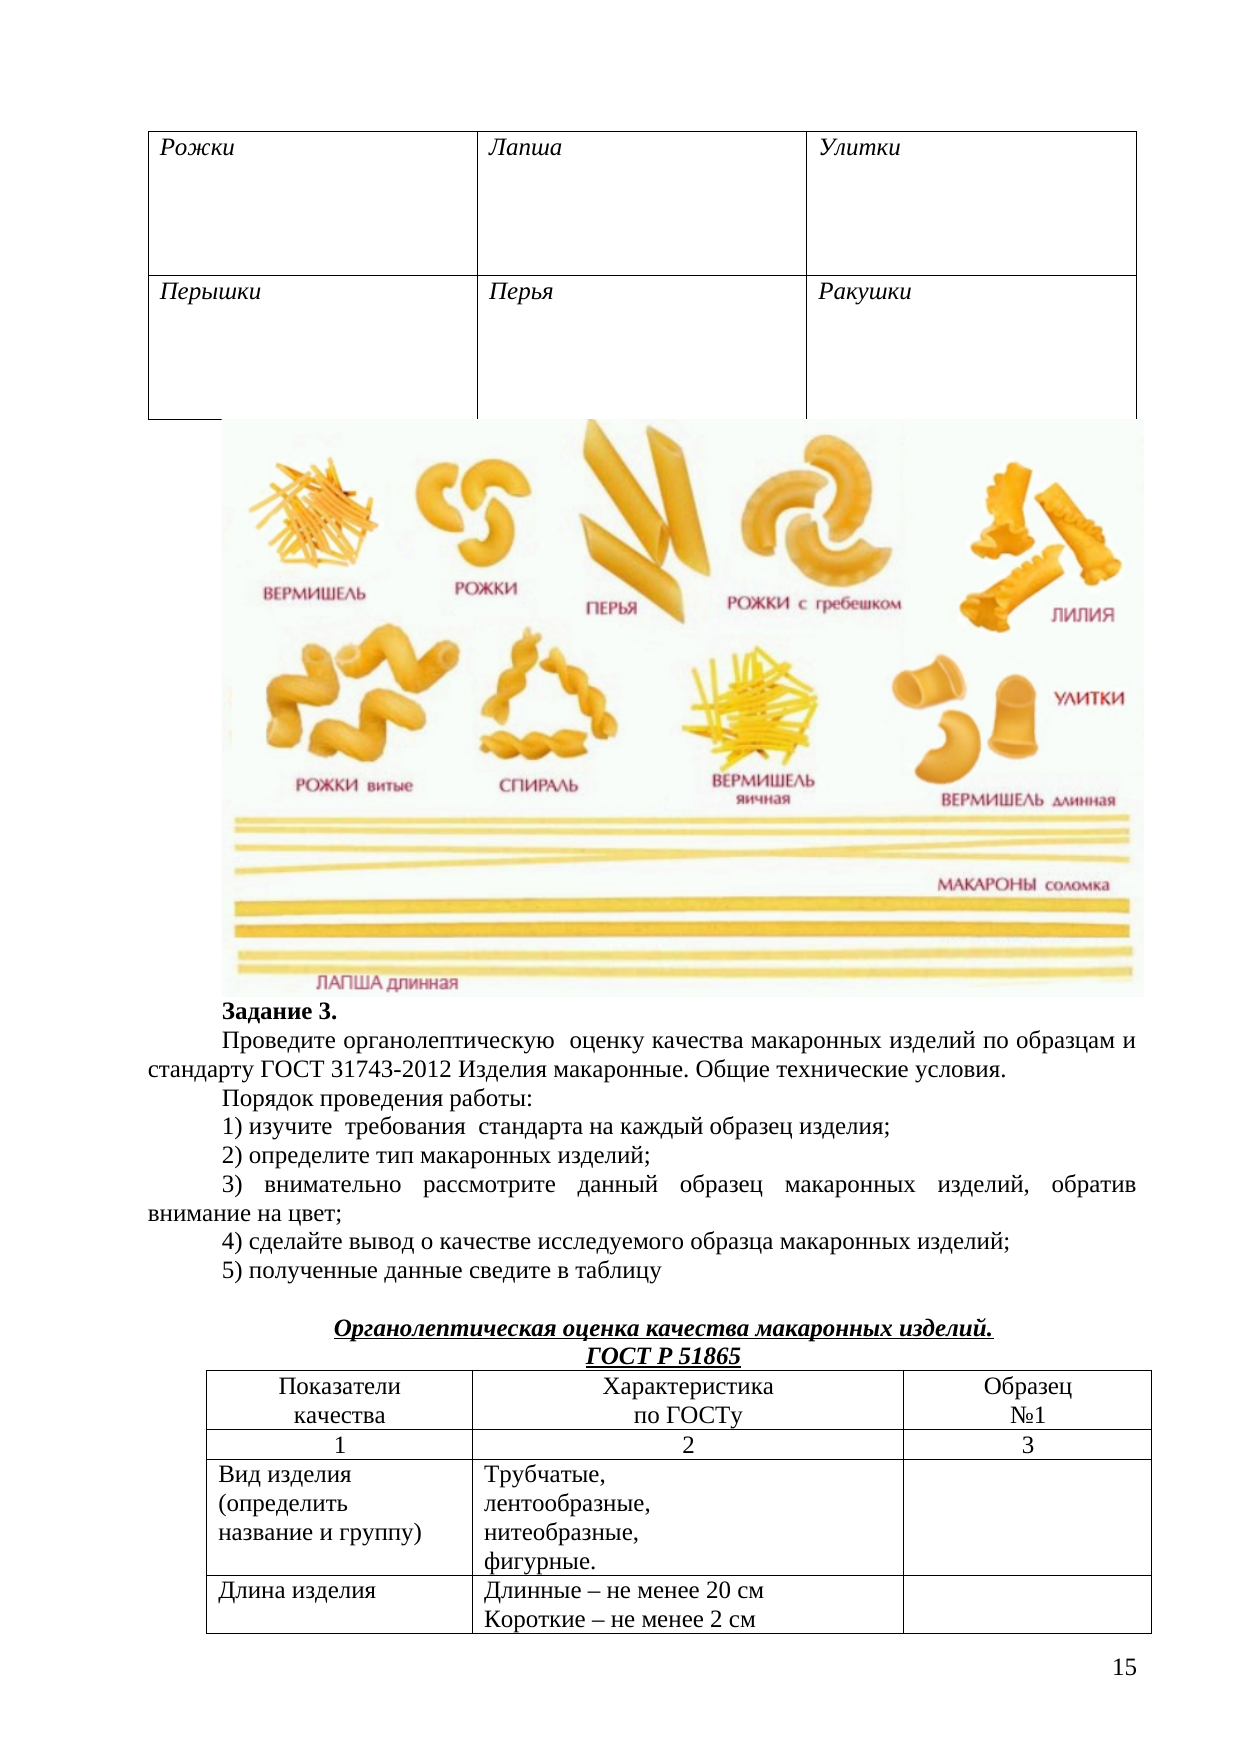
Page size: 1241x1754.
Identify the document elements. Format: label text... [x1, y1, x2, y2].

table_cell 1 [207, 1430, 472, 1458]
table_cell Длина изделия [207, 1576, 472, 1633]
text ГОСТ Р 51865 [148, 1341, 1137, 1370]
table_cell Трубчатые, лентообразные, нитеобразные, фигурные. [473, 1460, 903, 1574]
picture [221, 419, 1144, 997]
text 2) определите тип макаронных изделий; [148, 1140, 1137, 1169]
table_cell Вид изделия (определить название и группу) [207, 1460, 472, 1574]
table_cell [904, 1576, 1151, 1633]
text 4) сделайте вывод о качестве исследуемого образца макаронных изделий; [148, 1226, 1137, 1255]
text Проведите органолептическую оценку качества макаронных изделий по образцам и стандарту ГОСТ 31743-2012 Изделия макаронные. Общие технические условия. [148, 1025, 1137, 1083]
text 3) внимательно рассмотрите данный образец макаронных изделий, обратив внимание на цвет; [148, 1169, 1137, 1226]
table_cell Перышки [149, 276, 477, 419]
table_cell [473, 1576, 903, 1633]
table_cell Ракушки [807, 276, 1136, 419]
table_header Рожки [149, 132, 477, 275]
table_header Образец №1 [904, 1371, 1151, 1429]
text 5) полученные данные сведите в таблицу [148, 1255, 1137, 1284]
table_cell 2 [473, 1430, 903, 1458]
text Порядок проведения работы: [148, 1083, 1137, 1111]
table_header Улитки [807, 132, 1136, 275]
text 1) изучите требования стандарта на каждый образец изделия; [148, 1111, 1137, 1140]
table_header Показатели качества [207, 1371, 472, 1429]
text Задание 3. [148, 996, 1137, 1025]
table_header Лапша [478, 132, 806, 275]
table_cell Перья [478, 276, 806, 419]
table_header Характеристика по ГОСТу [473, 1371, 903, 1429]
text Органолептическая оценка качества макаронных изделий. [148, 1313, 1137, 1341]
table_cell [904, 1460, 1151, 1574]
table_cell 3 [904, 1430, 1151, 1458]
